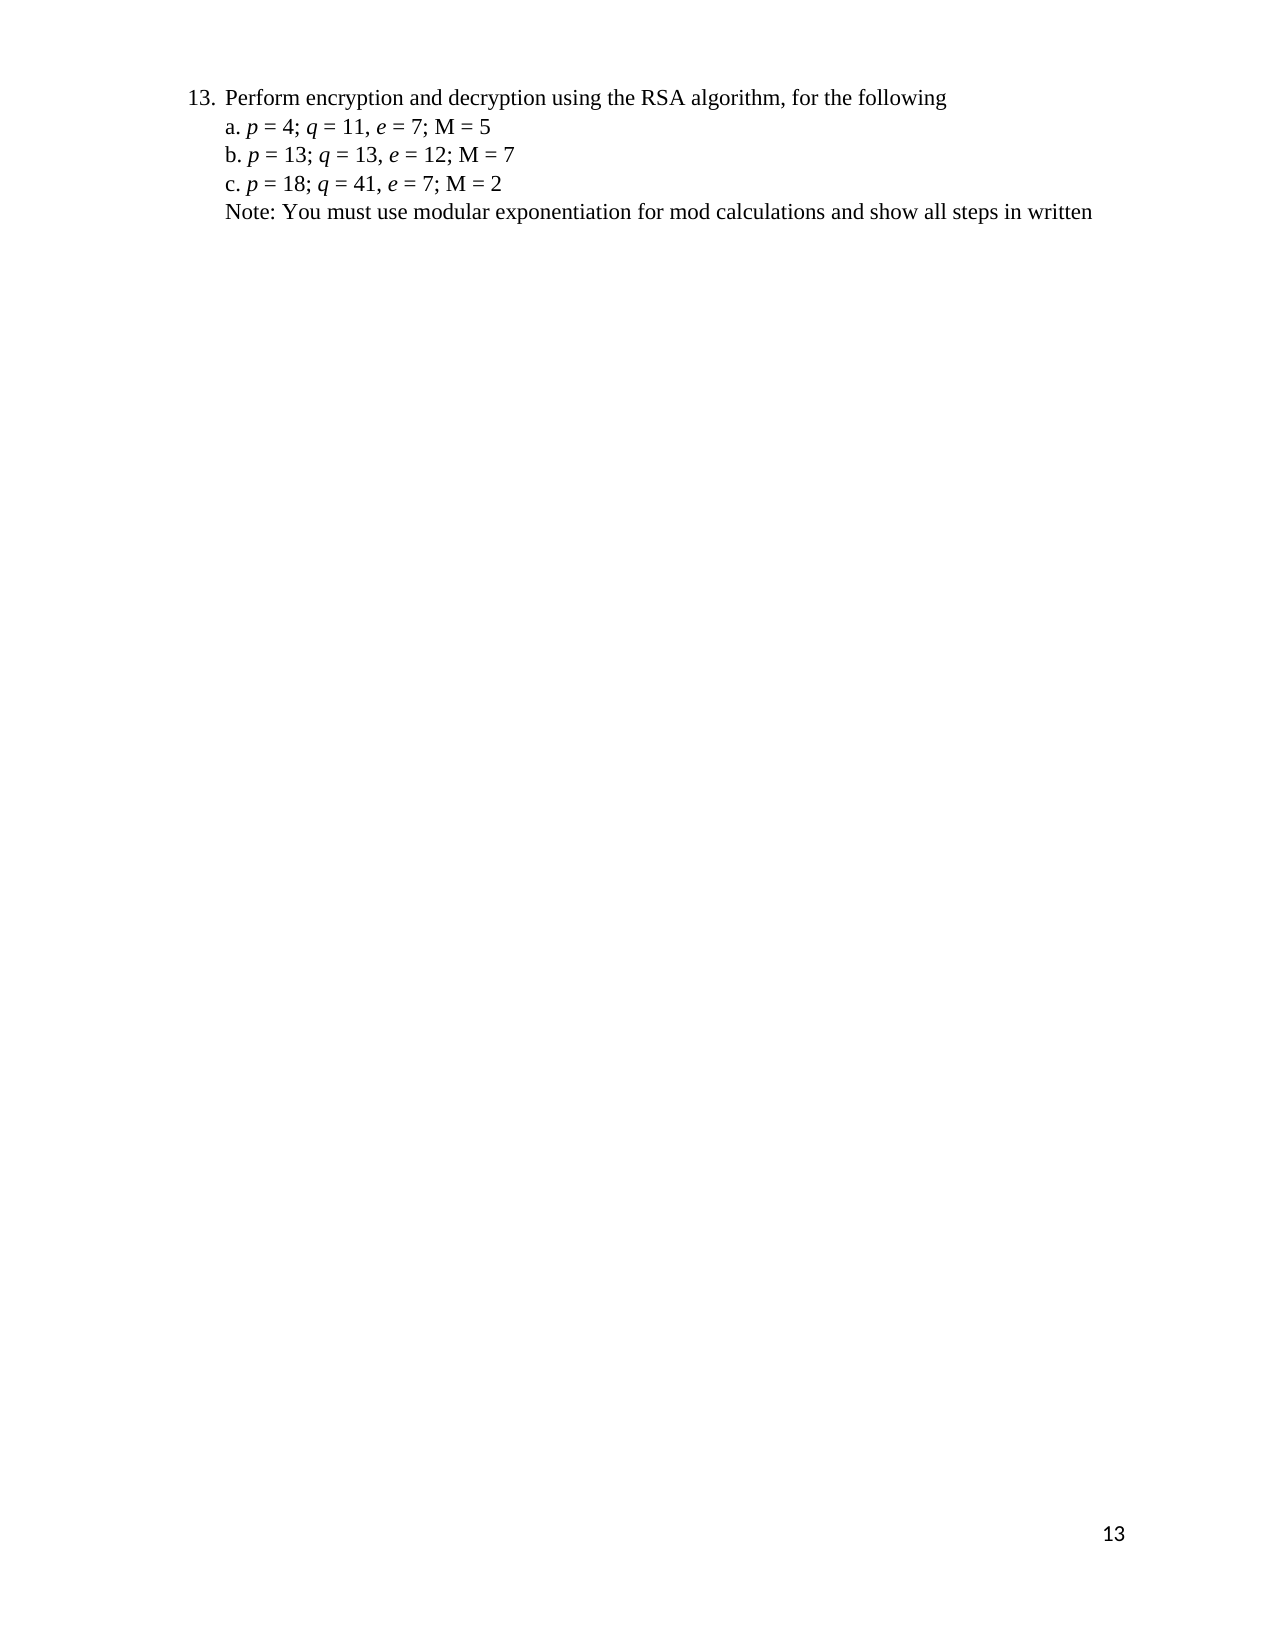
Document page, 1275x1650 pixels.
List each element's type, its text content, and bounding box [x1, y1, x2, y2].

list b. p = 13; q = 13, e = 12; M = 7 [225, 141, 1125, 168]
list a. p = 4; q = 11, e = 7; M = 5 [225, 113, 1125, 139]
list c. p = 18; q = 41, e = 7; M = 2 [225, 170, 1125, 196]
list Perform encryption and decryption using the RSA algorithm, for the following [187, 84, 1125, 111]
list Note: You must use modular exponentiation for mod calculations and show all steps in written [225, 198, 1125, 224]
